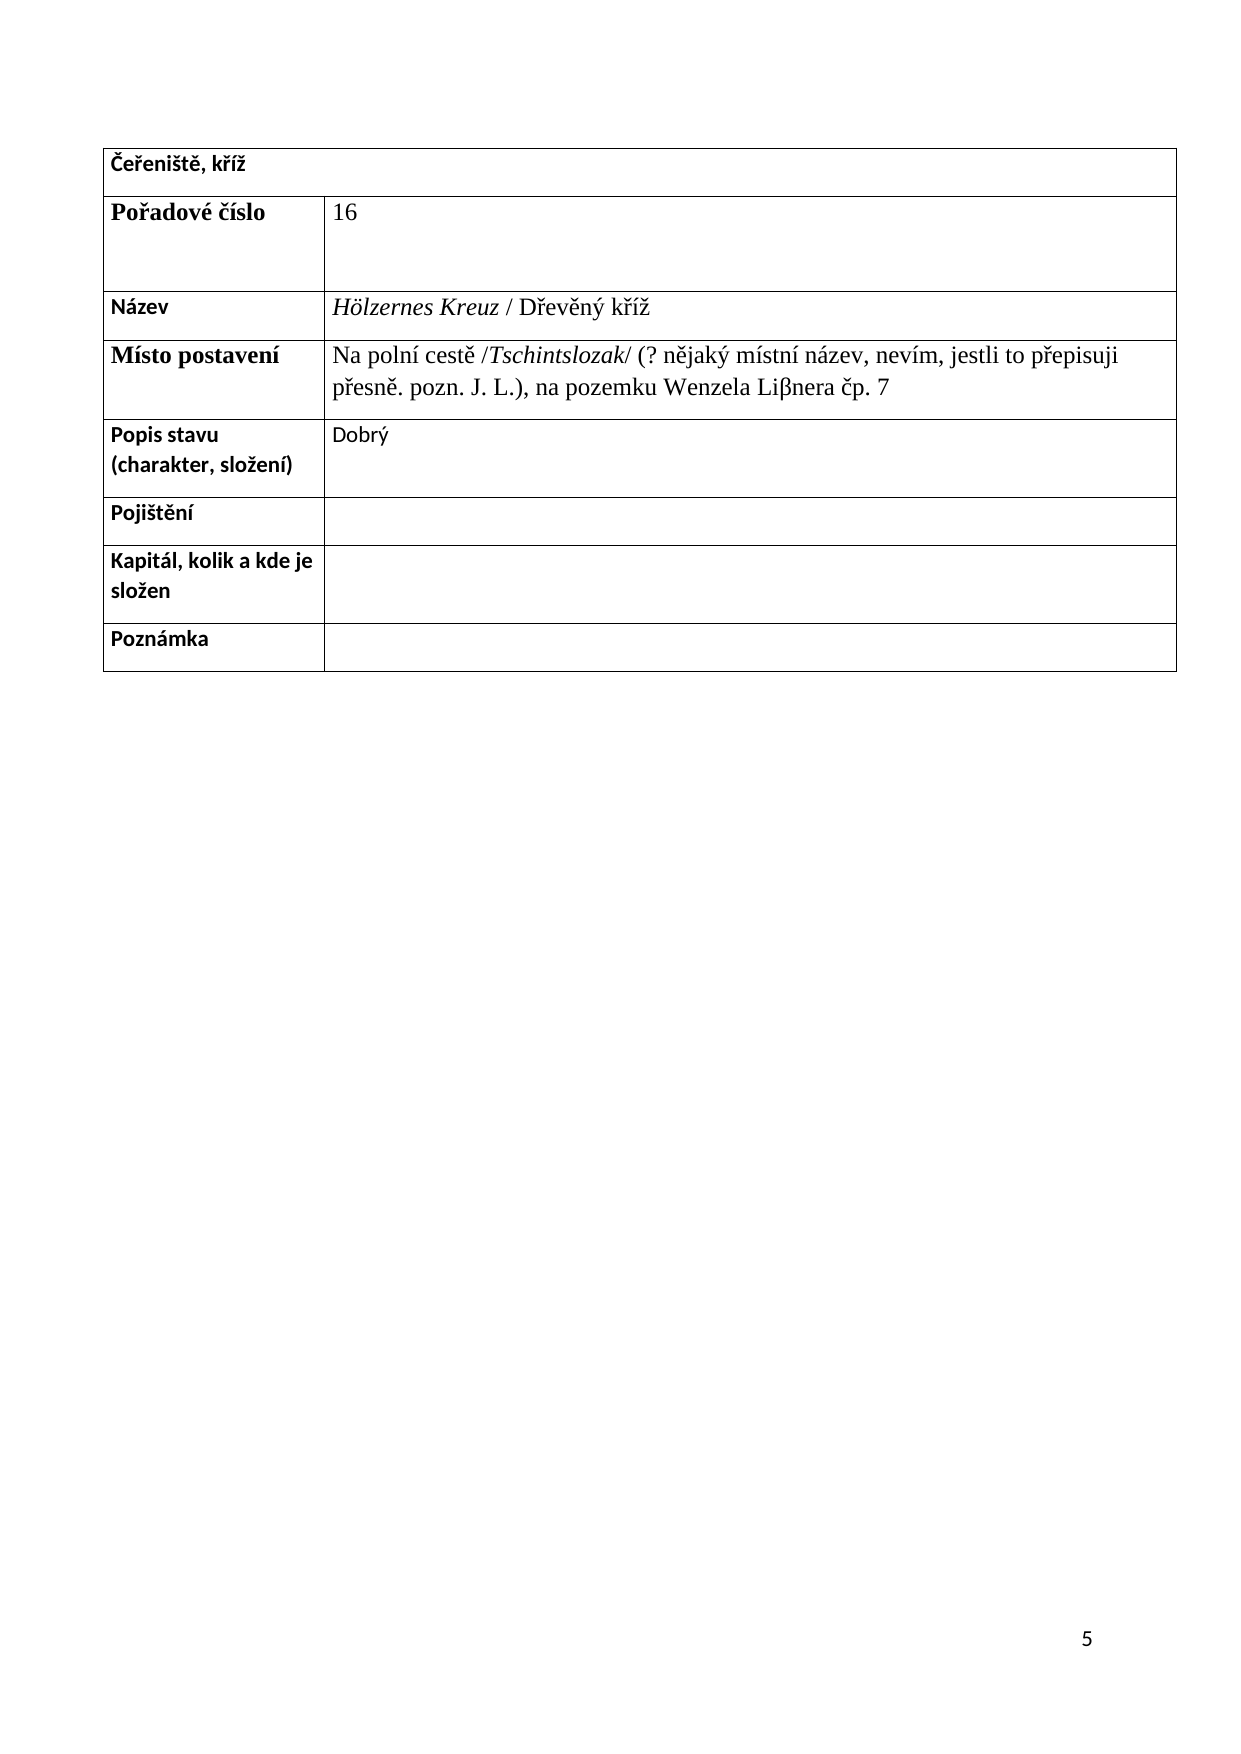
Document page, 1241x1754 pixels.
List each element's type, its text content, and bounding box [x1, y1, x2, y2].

table_cell Poznámka [104, 624, 324, 671]
table_cell Místo postavení [104, 341, 324, 419]
table_cell Popis stavu (charakter, složení) [104, 420, 324, 497]
table_cell [325, 624, 1176, 671]
table_cell [325, 546, 1176, 623]
table_cell Pořadové číslo [104, 197, 324, 291]
table_cell 16 [325, 197, 1176, 291]
table_cell Pojištění [104, 498, 324, 545]
table_cell Hölzernes Kreuz / Dřevěný kříž [325, 292, 1176, 339]
table_cell Dobrý [325, 420, 1176, 497]
table_cell Na polní cestě /Tschintslozak/ (? nějaký místní název, nevím, jestli to přepisuji přesně. pozn. J. L.), na pozemku Wenzela Liβnera čp. 7 [325, 341, 1176, 419]
table_header Čeřeniště, kříž [104, 149, 1176, 196]
table_cell [325, 498, 1176, 545]
table_cell Kapitál, kolik a kde je složen [104, 546, 324, 623]
table_cell Název [104, 292, 324, 339]
